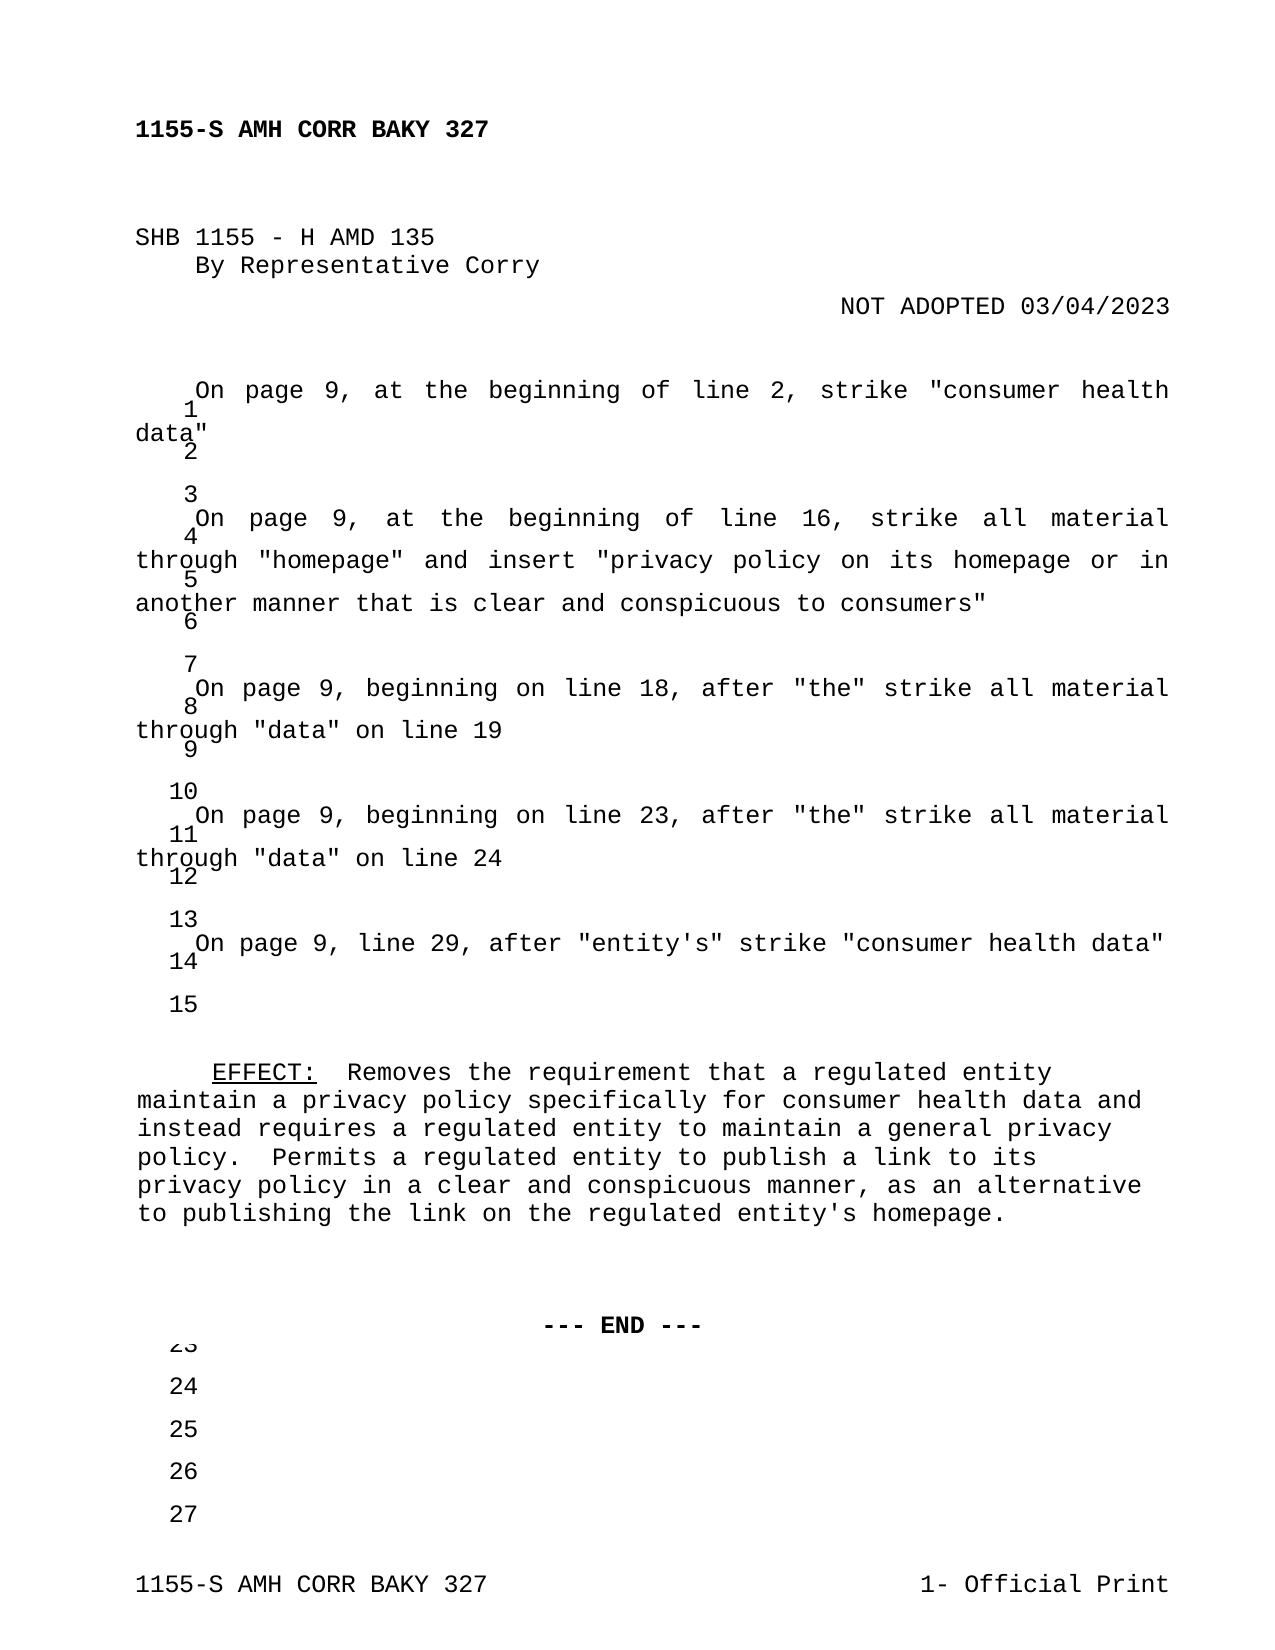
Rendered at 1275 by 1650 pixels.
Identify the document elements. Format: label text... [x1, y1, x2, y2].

text On page 9, beginning on line 18, after "the" strike all material through "data" on line 19 [135, 662, 1170, 747]
text On page 9, beginning on line 23, after "the" strike all material through "data" on line 24 [135, 790, 1170, 875]
text - [135, 224, 1170, 252]
text --- END --- [75, 1300, 1170, 1342]
text On page 9, at the beginning of line 16, strike all material through "homepage" and insert "privacy policy on its homepage or in another manner that is clear and conspicuous to consumers" [135, 492, 1170, 620]
text On page 9, line 29, after "entity's" strike "consumer health data" [135, 917, 1170, 960]
text On page 9, at the beginning of line 2, strike "consumer health data" [135, 365, 1170, 450]
